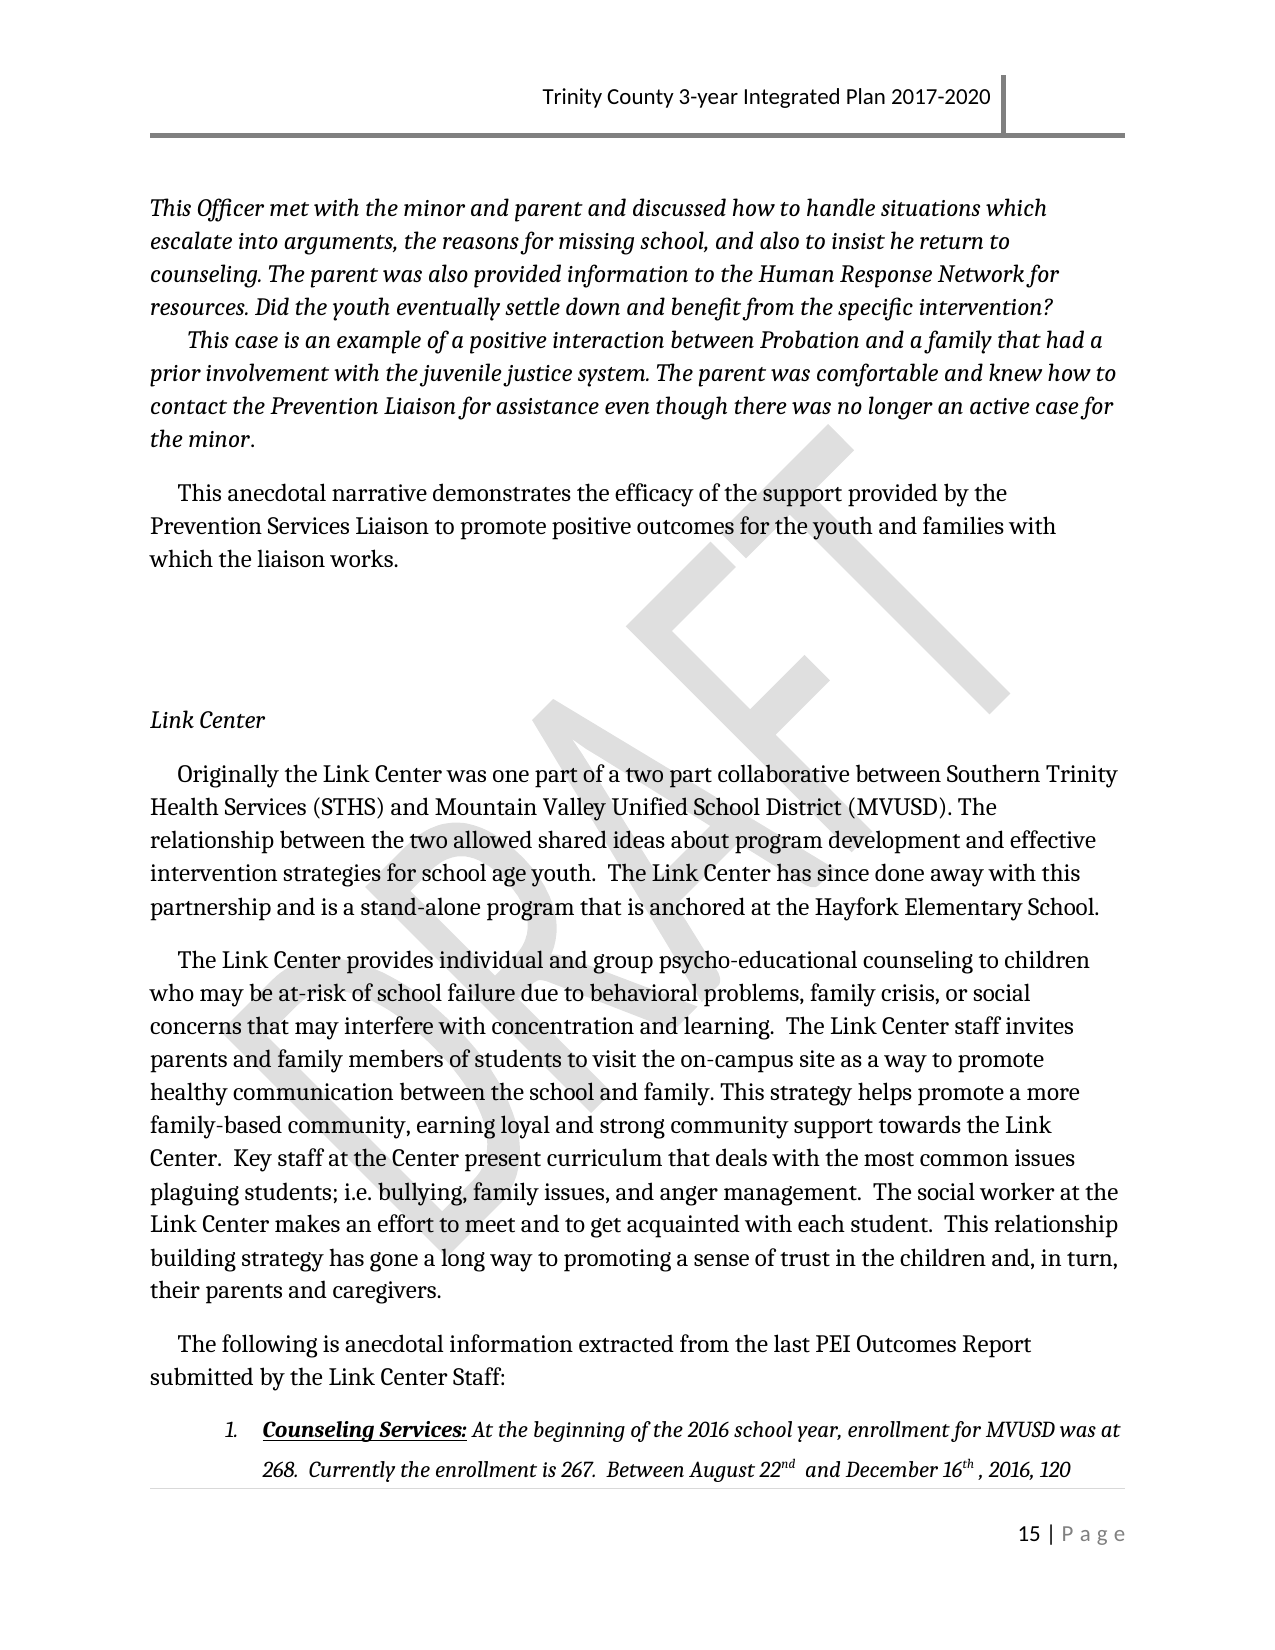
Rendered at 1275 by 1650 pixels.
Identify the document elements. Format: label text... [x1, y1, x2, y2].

text The Link Center provides individual and group psycho-educational counseling to children who may be at-risk of school failure due to behavioral problems, family crisis, or social concerns that may interfere with concentration and learning. The Link Center staff invites parents and family members of students to visit the on-campus site as a way to promote healthy communication between the school and family. This strategy helps promote a more family-based community, earning loyal and strong community support towards the Link Center. Key staff at the Center present curriculum that deals with the most common issues plaguing students; i.e. bullying, family issues, and anger management. The social worker at the Link Center makes an effort to meet and to get acquainted with each student. This relationship building strategy has gone a long way to promoting a sense of trust in the children and, in turn, their parents and caregivers. [150, 946, 1125, 1305]
text The following is anecdotal information extracted from the last PEI Outcomes Report submitted by the Link Center Staff: [150, 1330, 1125, 1392]
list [225, 1417, 1125, 1483]
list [150, 194, 1125, 322]
text Link Center [150, 706, 1125, 735]
text This anecdotal narrative demonstrates the efficacy of the support provided by the Prevention Services Liaison to promote positive outcomes for the youth and families with which the liaison works. [150, 479, 1125, 574]
list This case is an example of a positive interaction between Probation and a family that had a prior involvement with the juvenile justice system. The parent was comfortable and knew how to contact the Prevention Liaison for assistance even though there was no longer an active case for the minor. [150, 326, 1125, 454]
text Originally the Link Center was one part of a two part collaborative between Southern Trinity Health Services (STHS) and Mountain Valley Unified School District (MVUSD). The relationship between the two allowed shared ideas about program development and effective intervention strategies for school age youth. The Link Center has since done away with this partnership and is a stand-alone program that is anchored at the Hayfork Elementary School. [150, 760, 1125, 921]
